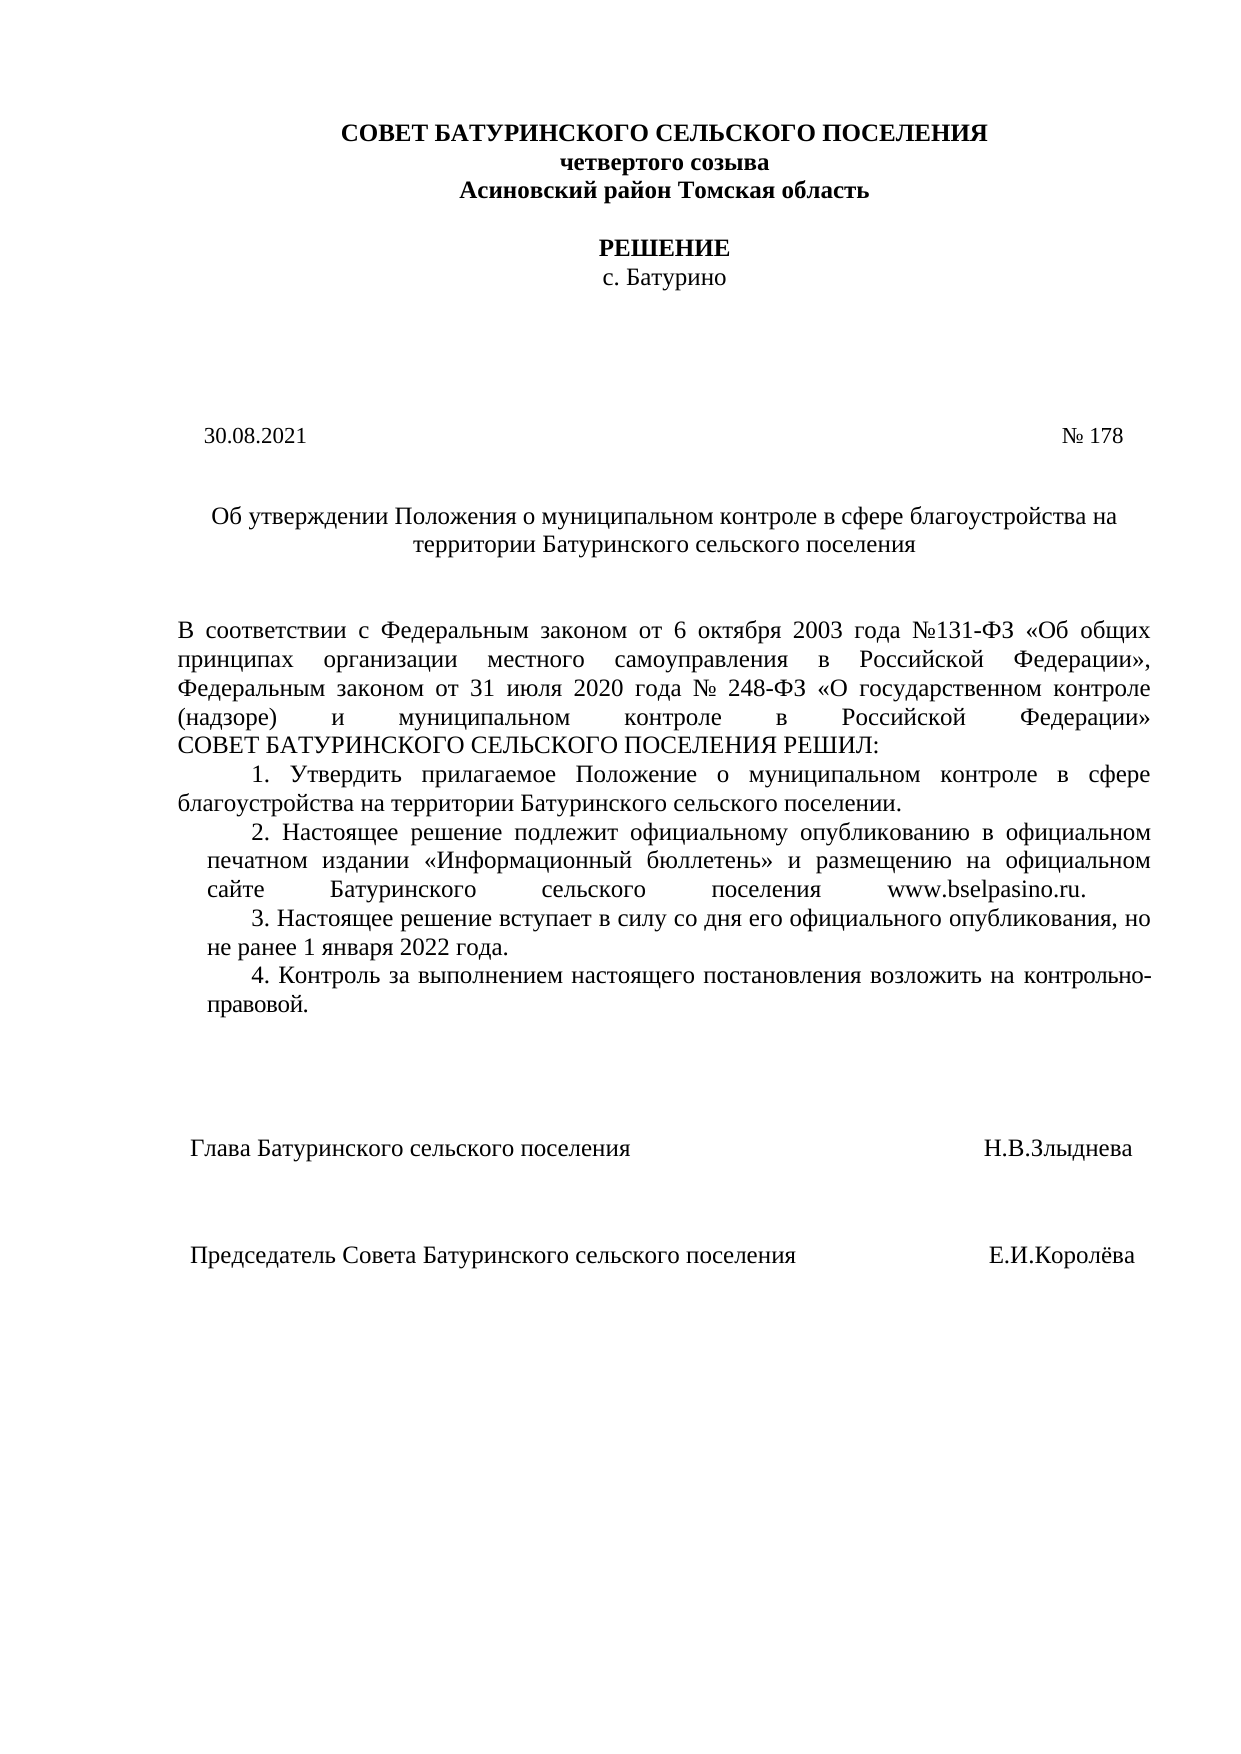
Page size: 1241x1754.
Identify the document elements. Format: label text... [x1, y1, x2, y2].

text с. Батурино [177, 262, 1152, 291]
text 2. Настоящее решение подлежит официальному опубликованию в официальном печатном издании «Информационный бюллетень» и размещению на официальном сайте Батуринского сельского поселения www.bselpasino.ru. 3. Настоящее решение вступает в силу со дня его официального опубликования, но не ранее 1 января 2022 года. [207, 817, 1152, 960]
text 1. Утвердить прилагаемое Положение о муниципальном контроле в сфере благоустройства на территории Батуринского сельского поселении. [177, 759, 1152, 817]
text СОВЕТ БАТУРИНСКОГО СЕЛЬСКОГО ПОСЕЛЕНИЯ [177, 118, 1152, 147]
text 30.08.2021 № 178 [177, 422, 1152, 448]
text Асиновский район Томская область [177, 176, 1152, 204]
text четвертого созыва [177, 147, 1152, 176]
text Глава Батуринского сельского поселения Н.В.Злыднева [177, 1133, 1152, 1162]
text В соответствии с Федеральным законом от 6 октября 2003 года №131-ФЗ «Об общих принципах организации местного самоуправления в Российской Федерации», Федеральным законом от 31 июля 2020 года № 248-ФЗ «О государственном контроле (надзоре) и муниципальном контроле в Российской Федерации» СОВЕТ БАТУРИНСКОГО СЕЛЬСКОГО ПОСЕЛЕНИЯ РЕШИЛ: [177, 615, 1152, 759]
text 4. Контроль за выполнением настоящего постановления возложить на контрольно-правовой. [207, 960, 1152, 1018]
text РЕШЕНИЕ [177, 233, 1152, 262]
text Председатель Совета Батуринского сельского поселения Е.И.Королёва [177, 1241, 1152, 1269]
text Об утверждении Положения о муниципальном контроле в сфере благоустройства на территории Батуринского сельского поселения [177, 501, 1152, 558]
